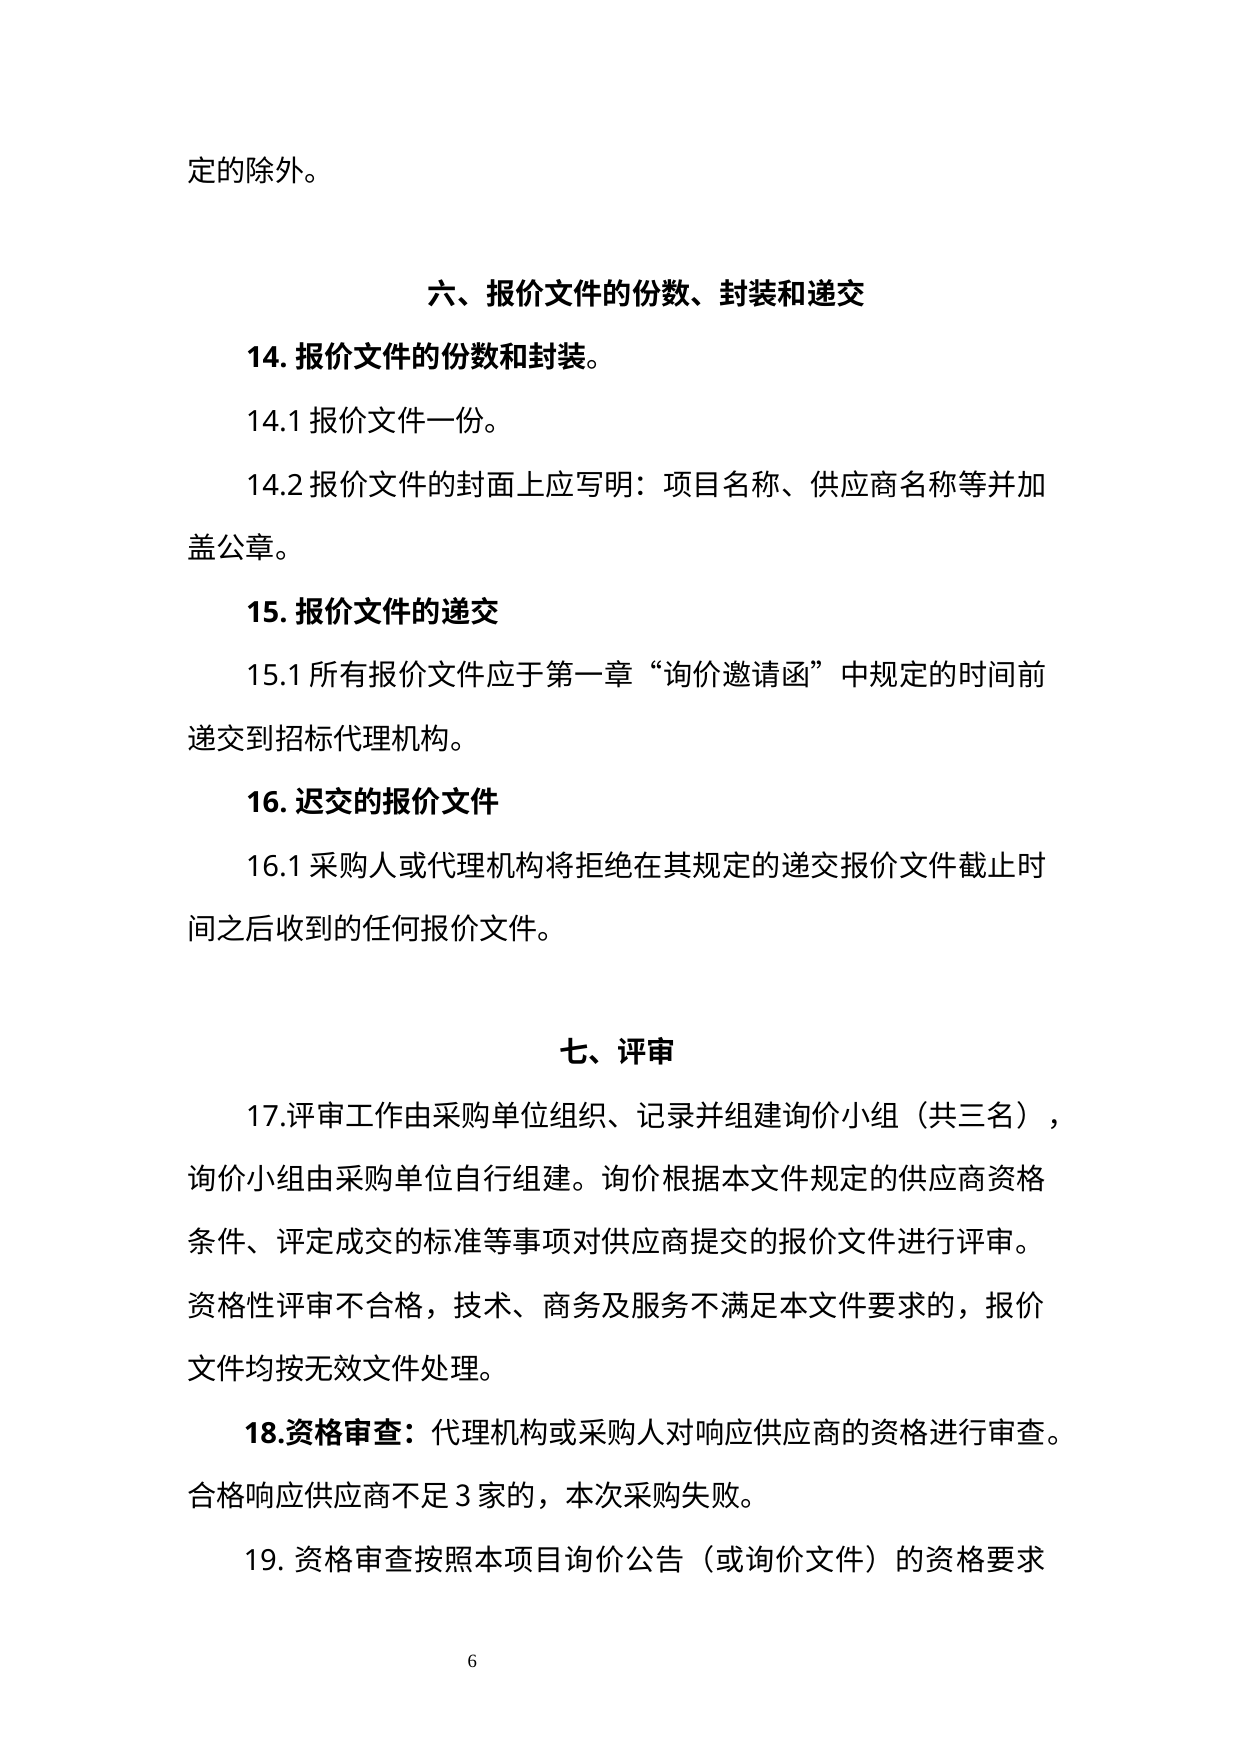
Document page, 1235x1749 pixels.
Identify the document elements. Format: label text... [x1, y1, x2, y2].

text 七、评审 [187, 1029, 1047, 1071]
text 14. 报价文件的份数和封装。 [187, 334, 1047, 376]
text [187, 1536, 1047, 1579]
text 16. 迟交的报价文件 [187, 779, 1047, 821]
text 14.2报价文件的封面上应写明：项目名称、供应商名称等并加盖公章。 [187, 461, 1047, 567]
text 14.1报价文件一份。 [187, 398, 1047, 440]
text 18.资格审查：代理机构或采购人对响应供应商的资格进行审查。合格响应供应商不足3家的，本次采购失败。 [187, 1409, 1047, 1515]
text 六、报价文件的份数、封装和递交 [187, 271, 1047, 313]
text 16.1采购人或代理机构将拒绝在其规定的递交报价文件截止时间之后收到的任何报价文件。 [187, 842, 1047, 948]
text 15. 报价文件的递交 [187, 588, 1047, 631]
text 17.评审工作由采购单位组织、记录并组建询价小组（共三名），询价小组由采购单位自行组建。询价根据本文件规定的供应商资格条件、评定成交的标准等事项对供应商提交的报价文件进行评审。资格性评审不合格，技术、商务及服务不满足本文件要求的，报价文件均按无效文件处理。 [187, 1092, 1047, 1388]
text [187, 148, 1047, 190]
text 15.1所有报价文件应于第一章“询价邀请函”中规定的时间前递交到招标代理机构。 [187, 652, 1047, 757]
